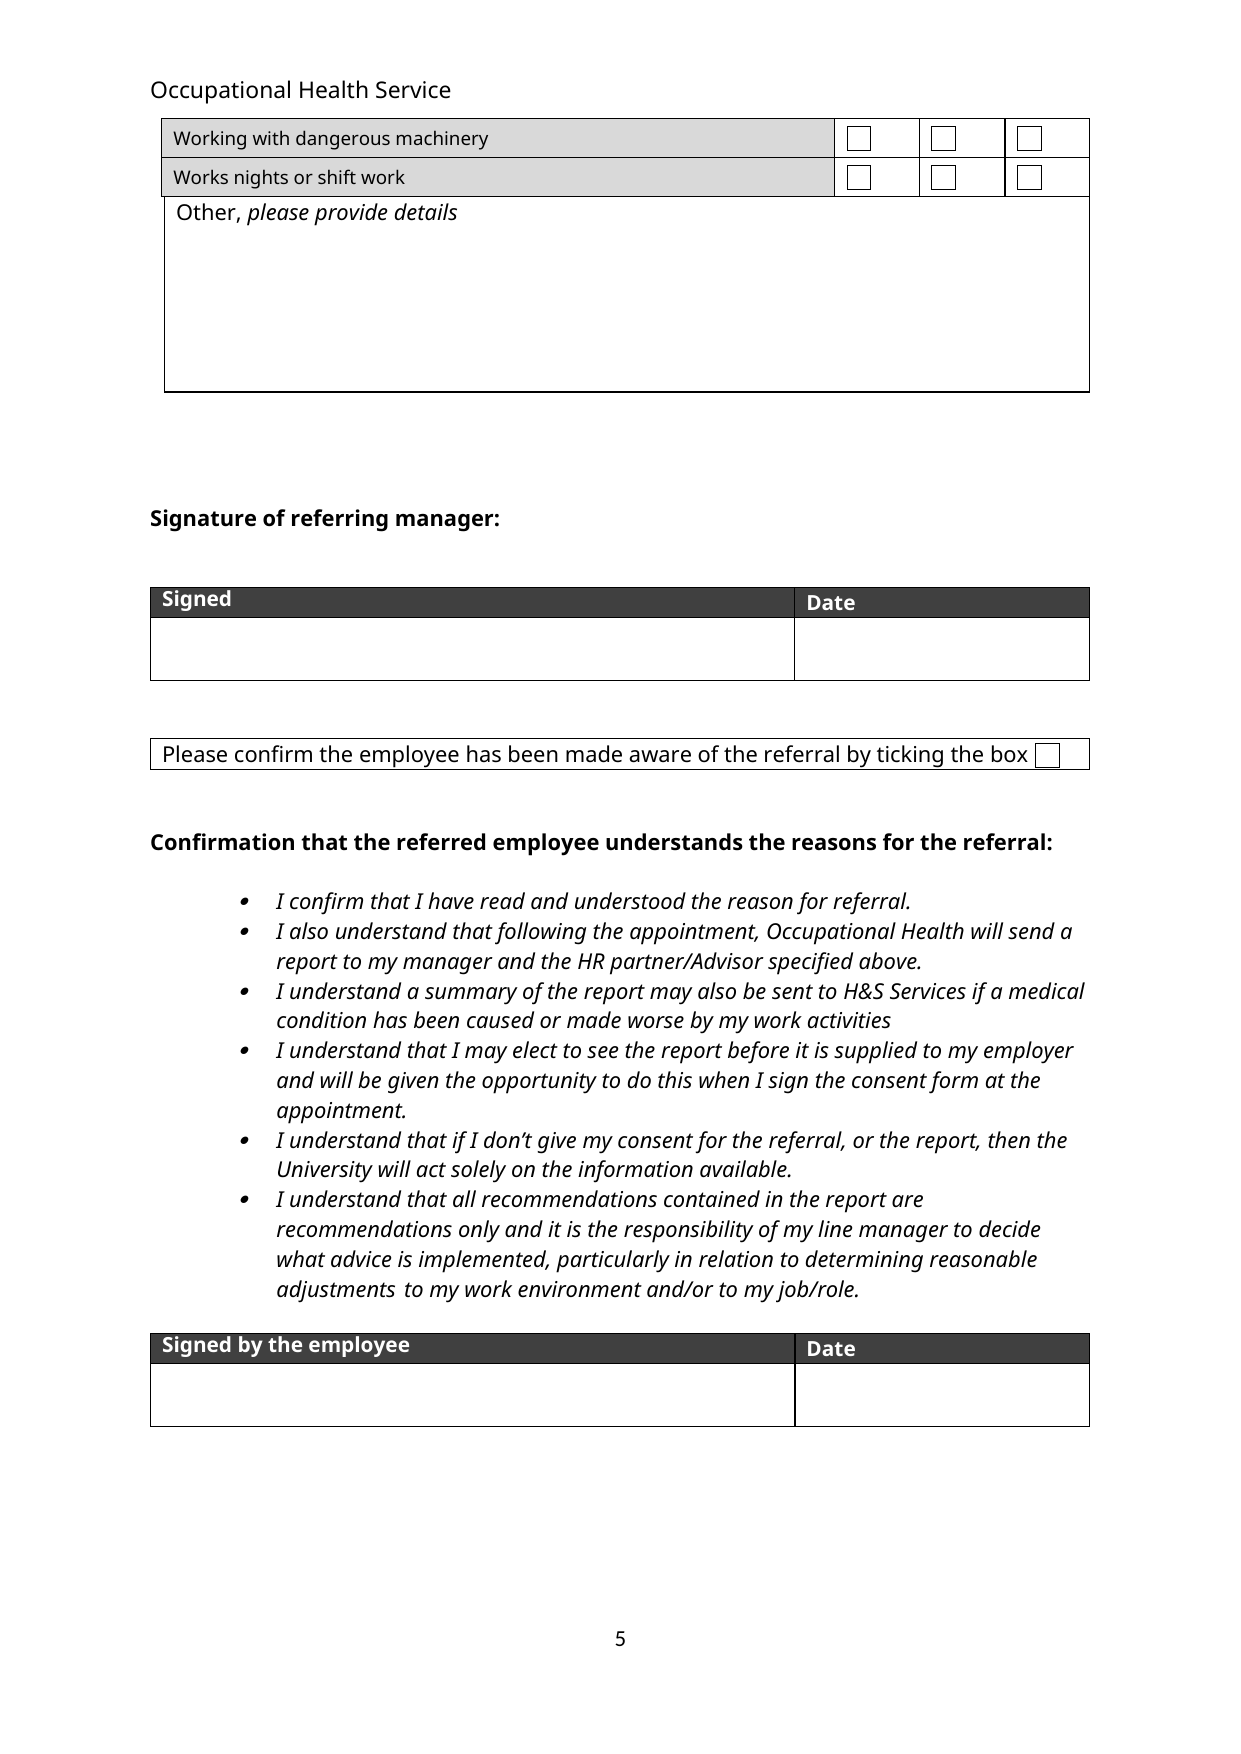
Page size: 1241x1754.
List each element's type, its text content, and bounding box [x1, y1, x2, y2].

text Confirmation that the referred employee understands the reasons for the referral: [150, 827, 1090, 857]
list I also understand that following the appointment, Occupational Health will send a report to my manager and the HR partner/Advisor specified above. [239, 916, 1090, 976]
table_cell [835, 158, 919, 196]
table_cell [151, 1364, 794, 1426]
table_header Signed by the employee [151, 1334, 794, 1363]
table_header Please confirm the employee has been made aware of the referral by ticking the box [151, 739, 1089, 769]
table_cell [1006, 119, 1089, 157]
table_cell [920, 119, 1004, 157]
table_cell Working with dangerous machinery [162, 119, 834, 157]
table_header Date [796, 1334, 1089, 1363]
text Signature of referring manager: [150, 502, 1090, 532]
table_header Signed [151, 588, 794, 617]
table_cell Works nights or shift work [162, 158, 834, 196]
list I understand that if I don’t give my consent for the referral, or the report, then the University will act solely on the information available. [239, 1125, 1090, 1184]
table_cell [835, 119, 919, 157]
table_cell [151, 618, 794, 680]
table_header Date [795, 588, 1089, 617]
table_cell Other, please provide details [165, 197, 1089, 391]
table_cell [920, 158, 1004, 196]
list I understand that all recommendations contained in the report are recommendations only and it is the responsibility of my line manager to decide what advice is implemented, particularly in relation to determining reasonable adjustments to my work environment and/or to my job/role. [239, 1184, 1090, 1303]
table_cell [1006, 158, 1089, 196]
table_cell [795, 618, 1089, 680]
list I confirm that I have read and understood the reason for referral. [239, 886, 1090, 916]
table_cell [796, 1364, 1089, 1426]
list I understand that I may elect to see the report before it is supplied to my employer and will be given the opportunity to do this when I sign the consent form at the appointment. [239, 1035, 1090, 1125]
list I understand a summary of the report may also be sent to H&S Services if a medical condition has been caused or made worse by my work activities [239, 976, 1090, 1035]
